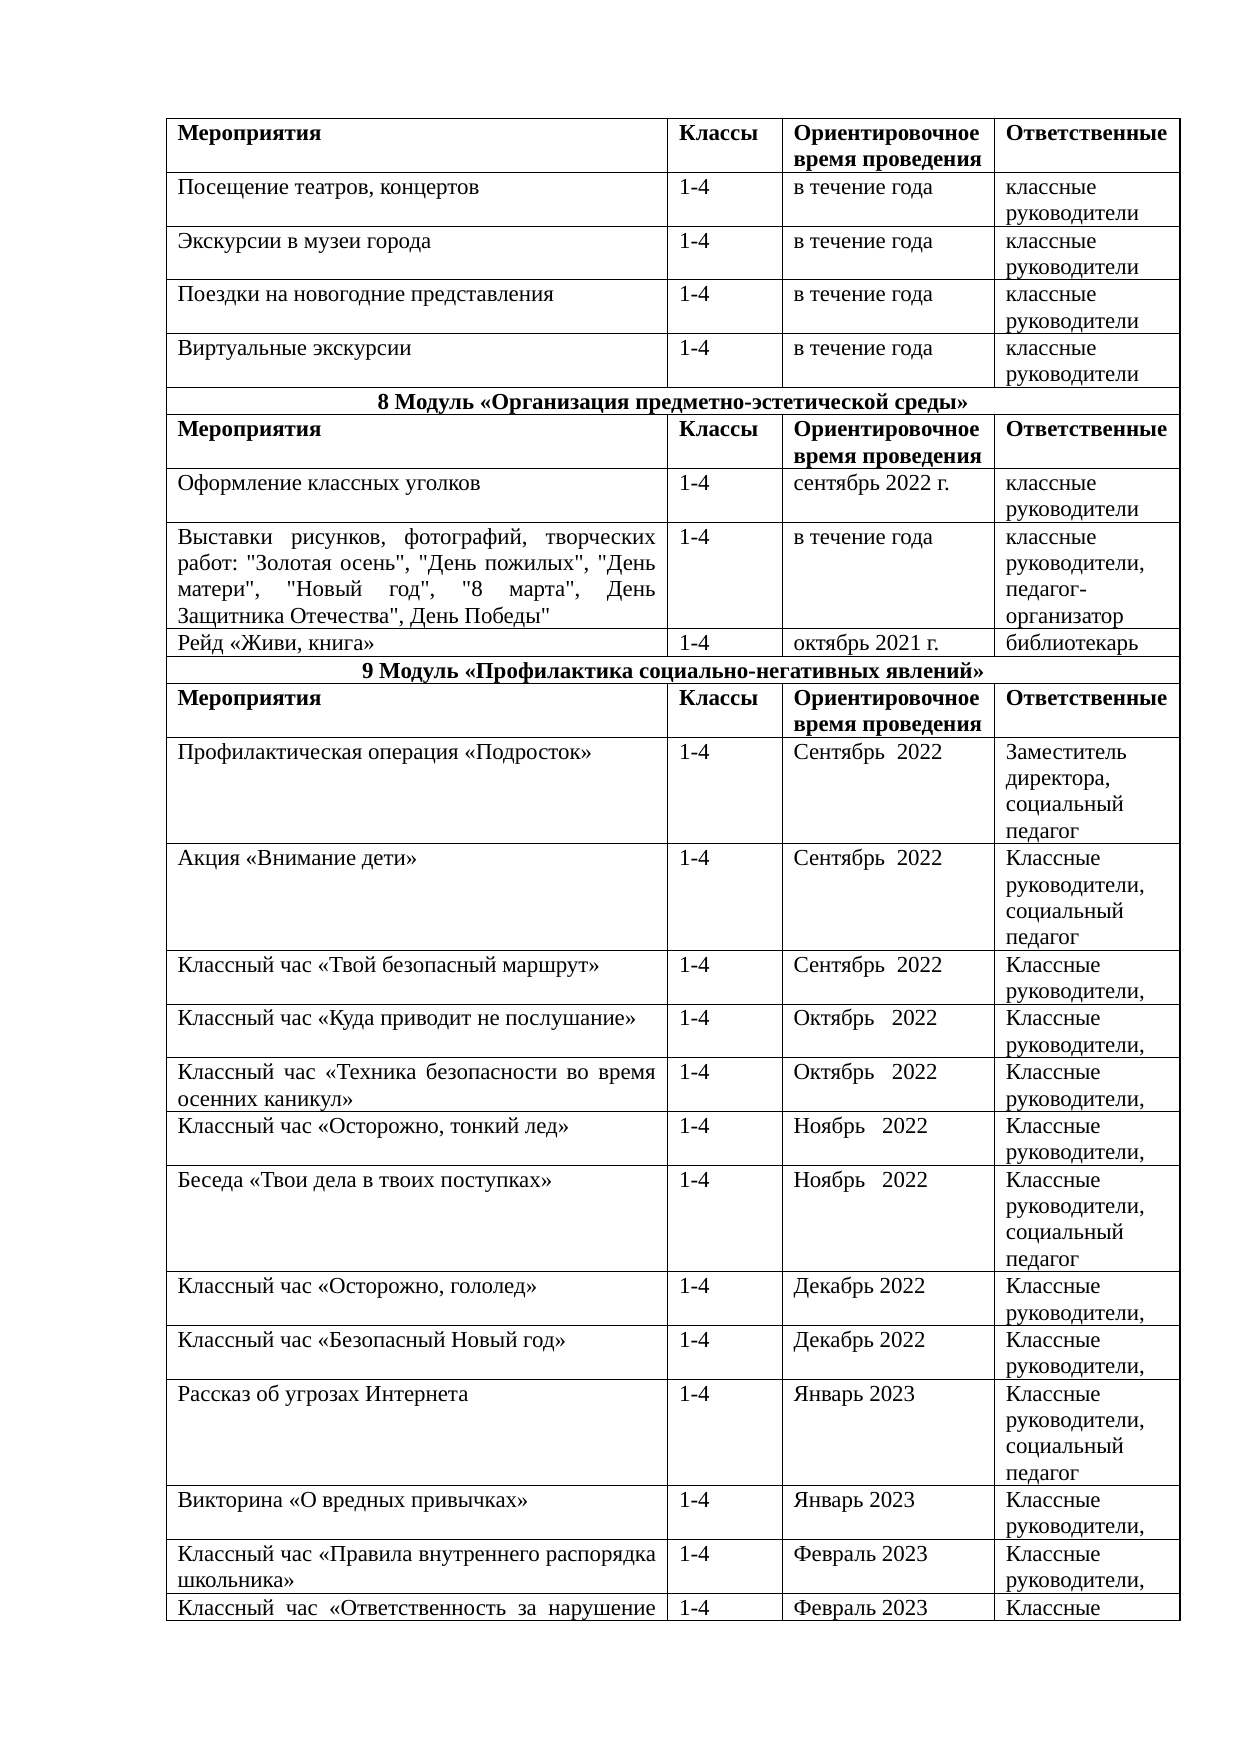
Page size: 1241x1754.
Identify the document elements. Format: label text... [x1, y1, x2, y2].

table_cell Классный час «Осторожно, тонкий лед» [167, 1112, 667, 1165]
table_cell 1-4 [668, 951, 782, 1003]
table_cell Ориентировочное время проведения [783, 119, 994, 172]
table_cell 1-4 [668, 738, 782, 843]
table_cell Экскурсии в музеи города [167, 227, 667, 279]
table_cell 1-4 [668, 1112, 782, 1165]
table_cell Мероприятия [167, 119, 667, 172]
table_cell Классный час «Техника безопасности во время осенних каникул» [167, 1058, 667, 1111]
table_cell Классные руководители, [995, 1540, 1179, 1593]
table_cell 1-4 [668, 280, 782, 333]
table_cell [995, 1594, 1179, 1620]
table_cell Классный час «Куда приводит не послушание» [167, 1005, 667, 1057]
table_cell Классный час «Осторожно, гололед» [167, 1272, 667, 1325]
table_cell Беседа «Твои дела в твоих поступках» [167, 1166, 667, 1271]
table_cell Ориентировочное время проведения [783, 684, 994, 737]
table_cell Классы [668, 119, 782, 172]
table_cell Ответственные [995, 684, 1179, 737]
table_cell Классные руководители, [995, 1326, 1179, 1379]
table_cell Ноябрь 2022 [783, 1112, 994, 1165]
table_cell Декабрь 2022 [783, 1326, 994, 1379]
table_cell Заместитель директора, социальный педагог [995, 738, 1179, 843]
table_cell Оформление классных уголков [167, 469, 667, 522]
table_cell Классный час «Правила внутреннего распорядка школьника» [167, 1540, 667, 1593]
table_cell 1-4 [668, 523, 782, 628]
table_cell классные руководители [995, 173, 1179, 226]
table_cell Профилактическая операция «Подросток» [167, 738, 667, 843]
table_cell Ориентировочное время проведения [783, 415, 994, 468]
table_cell 1-4 [668, 844, 782, 950]
table_cell 1-4 [668, 469, 782, 522]
table_cell Классные руководители, [995, 1112, 1179, 1165]
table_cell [167, 1594, 667, 1620]
table_cell Ответственные [995, 415, 1179, 468]
table_cell 1-4 [668, 629, 782, 656]
table_cell Классные руководители, [995, 1058, 1179, 1111]
table_cell Сентябрь 2022 [783, 738, 994, 843]
table_cell классные руководители [995, 334, 1179, 387]
table_cell Викторина «О вредных привычках» [167, 1486, 667, 1539]
table_cell Классные руководители, [995, 1005, 1179, 1057]
table_cell Сентябрь 2022 [783, 951, 994, 1003]
table_cell Посещение театров, концертов [167, 173, 667, 226]
table_cell в течение года [783, 523, 994, 628]
table_cell 1-4 [668, 1272, 782, 1325]
table_cell 9 Модуль «Профилактика социально-негативных явлений» [167, 657, 1179, 683]
table_cell 1-4 [668, 1380, 782, 1485]
table_cell в течение года [783, 227, 994, 279]
table_cell Мероприятия [167, 415, 667, 468]
table_cell 8 Модуль «Организация предметно-эстетической среды» [167, 388, 1179, 414]
table_cell в течение года [783, 280, 994, 333]
table_cell 1-4 [668, 1166, 782, 1271]
table_cell Выставки рисунков, фотографий, творческих работ: "Золотая осень", "День пожилых", "День матери", "Новый год", "8 марта", День Защитника Отечества", День Победы" [167, 523, 667, 628]
table_cell 1-4 [668, 1326, 782, 1379]
table_cell 1-4 [668, 334, 782, 387]
table_cell Классные руководители, социальный педагог [995, 1166, 1179, 1271]
table_cell октябрь 2021 г. [783, 629, 994, 656]
table_cell Классные руководители, социальный педагог [995, 1380, 1179, 1485]
table_cell классные руководители [995, 469, 1179, 522]
table_cell классные руководители [995, 280, 1179, 333]
table_cell Октябрь 2022 [783, 1005, 994, 1057]
table_cell Ноябрь 2022 [783, 1166, 994, 1271]
table_cell 1-4 [668, 1486, 782, 1539]
table_cell библиотекарь [995, 629, 1179, 656]
table_cell 1-4 [668, 227, 782, 279]
table_cell Классные руководители, [995, 1272, 1179, 1325]
table_cell Декабрь 2022 [783, 1272, 994, 1325]
table_cell 1-4 [668, 1594, 782, 1620]
table_cell 1-4 [668, 1005, 782, 1057]
table_cell Октябрь 2022 [783, 1058, 994, 1111]
table_cell 1-4 [668, 1540, 782, 1593]
table_cell Классный час «Безопасный Новый год» [167, 1326, 667, 1379]
table_cell 1-4 [668, 1058, 782, 1111]
table_cell Классный час «Твой безопасный маршрут» [167, 951, 667, 1003]
table_cell сентябрь 2022 г. [783, 469, 994, 522]
table_cell Сентябрь 2022 [783, 844, 994, 950]
table_cell Ответственные [995, 119, 1179, 172]
table_cell Классные руководители, социальный педагог [995, 844, 1179, 950]
table_cell в течение года [783, 334, 994, 387]
table_cell Акция «Внимание дети» [167, 844, 667, 950]
table_cell 1-4 [668, 173, 782, 226]
table_cell Февраль 2023 [783, 1540, 994, 1593]
table_cell Мероприятия [167, 684, 667, 737]
table_cell классные руководители [995, 227, 1179, 279]
table_cell классные руководители, педагог-организатор [995, 523, 1179, 628]
table_cell Классные руководители, [995, 951, 1179, 1003]
table_cell Классные руководители, [995, 1486, 1179, 1539]
table_cell Рассказ об угрозах Интернета [167, 1380, 667, 1485]
table_cell в течение года [783, 173, 994, 226]
table_cell Рейд «Живи, книга» [167, 629, 667, 656]
table_cell Виртуальные экскурсии [167, 334, 667, 387]
table_cell Январь 2023 [783, 1486, 994, 1539]
table_cell Поездки на новогодние представления [167, 280, 667, 333]
table_cell Февраль 2023 [783, 1594, 994, 1620]
table_cell Классы [668, 684, 782, 737]
table_cell Январь 2023 [783, 1380, 994, 1485]
table_cell Классы [668, 415, 782, 468]
